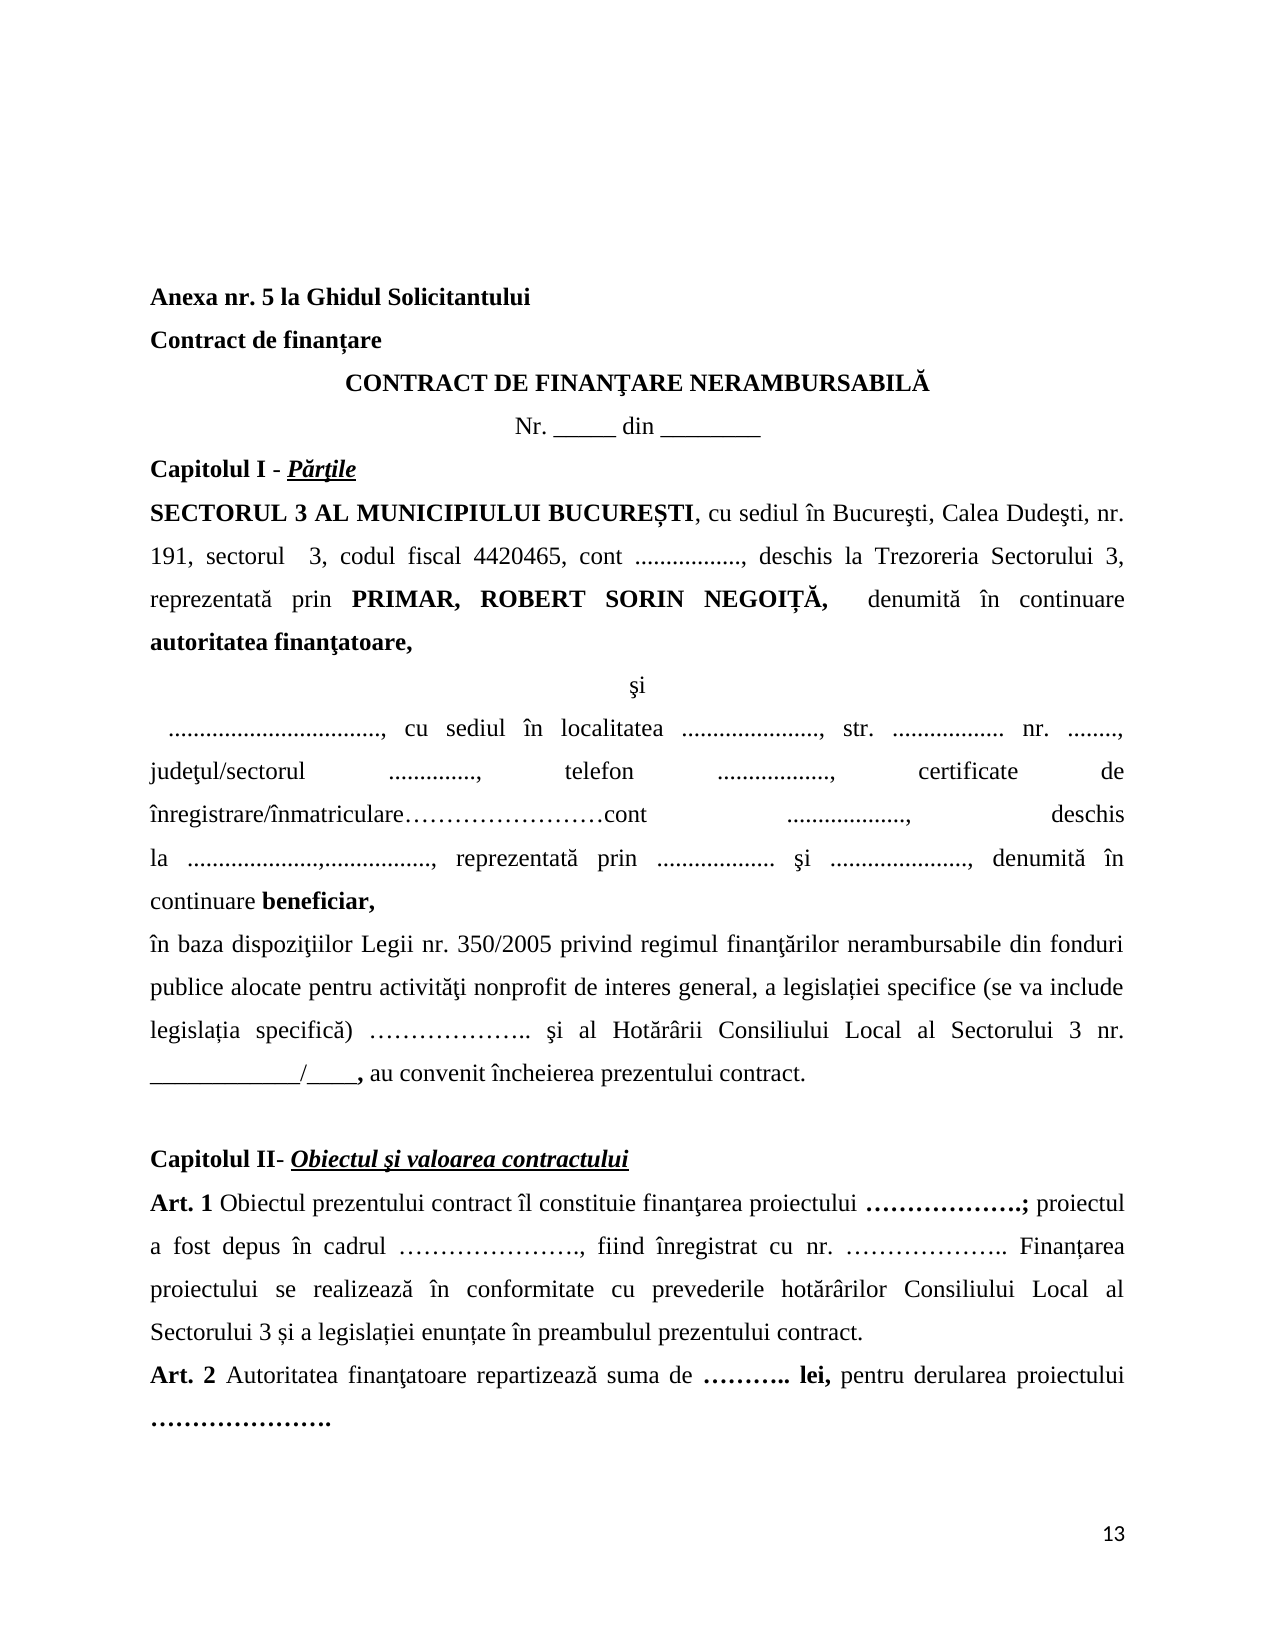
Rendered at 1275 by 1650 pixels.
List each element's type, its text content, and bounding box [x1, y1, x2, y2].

text CONTRACT DE FINANţare NERAMBURSABILă [150, 368, 1125, 397]
text Art. 2 Autoritatea finanţatoare repartizează suma de ……….. lei, pentru derularea proiectului …………………. [150, 1360, 1125, 1432]
text în baza dispoziţiilor Legii nr. 350/2005 privind regimul finanţărilor nerambursabile din fonduri publice alocate pentru activităţi nonprofit de interes general, a legislației specifice (se va include legislația specifică) ……………….. şi al Hotărârii Consiliului Local al Sectorului 3 nr. ____________/____, au convenit încheierea prezentului contract. [150, 929, 1125, 1087]
text Nr. _____ din ________ [150, 411, 1125, 440]
text şi [150, 670, 1125, 699]
text Contract de finanțare [150, 325, 1125, 354]
text Capitolul II- Obiectul şi valoarea contractului [150, 1144, 1125, 1173]
text SECTORUL 3 AL MUNICIPIULUI BUCUREȘTI, cu sediul în Bucureşti, Calea Dudeşti, nr. 191, sectorul 3, codul fiscal 4420465, cont ................., deschis la Trezoreria Sectorului 3, reprezentată prin PRIMAR, ROBERT SORIN NEGOIȚĂ, denumită în continuare autoritatea finanţatoare, [150, 498, 1125, 656]
text .................................., cu sediul în localitatea ......................, str. .................. nr. ........, judeţul/sectorul .............., telefon .................., certificate de înregistrare/înmatriculare……………………cont ..................., deschis la .....................,................., reprezentată prin ................... şi ......................, denumită în continuare beneficiar, [150, 713, 1125, 914]
text Art. 1 Obiectul prezentului contract îl constituie finanţarea proiectului ……………….; proiectul a fost depus în cadrul …………………., fiind înregistrat cu nr. ……………….. Finanțarea proiectului se realizează în conformitate cu prevederile hotărârilor Consiliului Local al Sectorului 3 și a legislației enunțate în preambulul prezentului contract. [150, 1188, 1125, 1346]
text Anexa nr. 5 la Ghidul Solicitantului [150, 282, 1125, 311]
text Capitolul I - Părţile [150, 454, 1125, 483]
